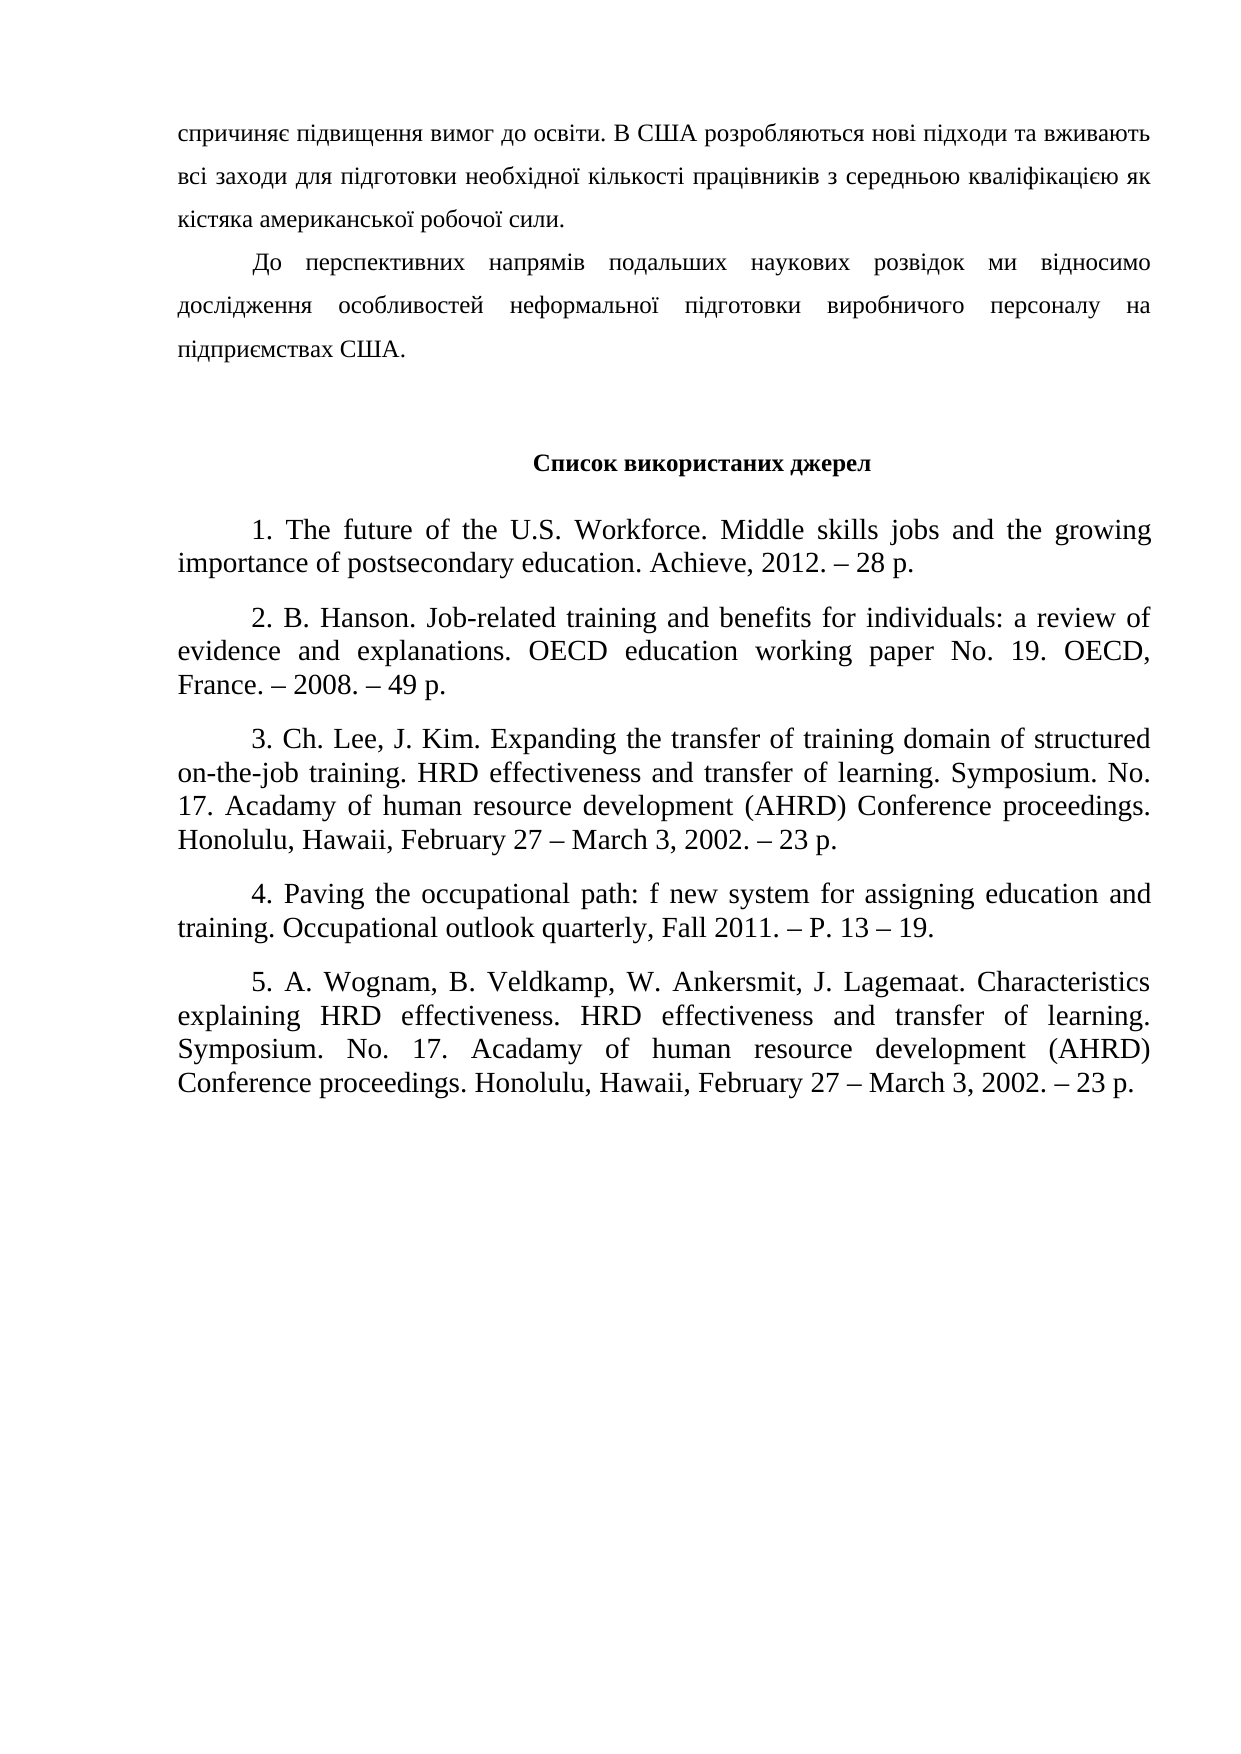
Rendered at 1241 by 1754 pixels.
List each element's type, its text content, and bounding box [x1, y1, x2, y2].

text До перспективних напрямів подальших наукових розвідок ми відносимо дослідження особливостей неформальної підготовки виробничого персоналу на підприємствах США. [177, 247, 1152, 362]
text 3. Ch. Lee, J. Kim. Expanding the transfer of training domain of structured on-the-job training. HRD effectiveness and transfer of learning. Symposium. No. 17. Acadamy of human resource development (AHRD) Conference proceedings. Honolulu, Hawaii, February 27 – March 3, 2002. – 23 p. [177, 721, 1152, 856]
text 5. A. Wognam, B. Veldkamp, W. Ankersmit, J. Lagemaat. Characteristics explaining HRD effectiveness. HRD effectiveness and transfer of learning. Symposium. No. 17. Acadamy of human resource development (AHRD) Conference proceedings. Honolulu, Hawaii, February 27 – March 3, 2002. – 23 p. [177, 964, 1152, 1098]
text Список використаних джерел [177, 448, 1152, 477]
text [177, 118, 1152, 233]
text 1. The future of the U.S. Workforce. Middle skills jobs and the growing importance of postsecondary education. Achieve, 2012. – 28 p. [177, 512, 1152, 579]
text 2. B. Hanson. Job-related training and benefits for individuals: a review of evidence and explanations. OECD education working paper No. 19. OECD, France. – 2008. – 49 p. [177, 600, 1152, 701]
text 4. Paving the occupational path: f new system for assigning education and training. Occupational outlook quarterly, Fall 2011. – P. 13 – 19. [177, 876, 1152, 943]
